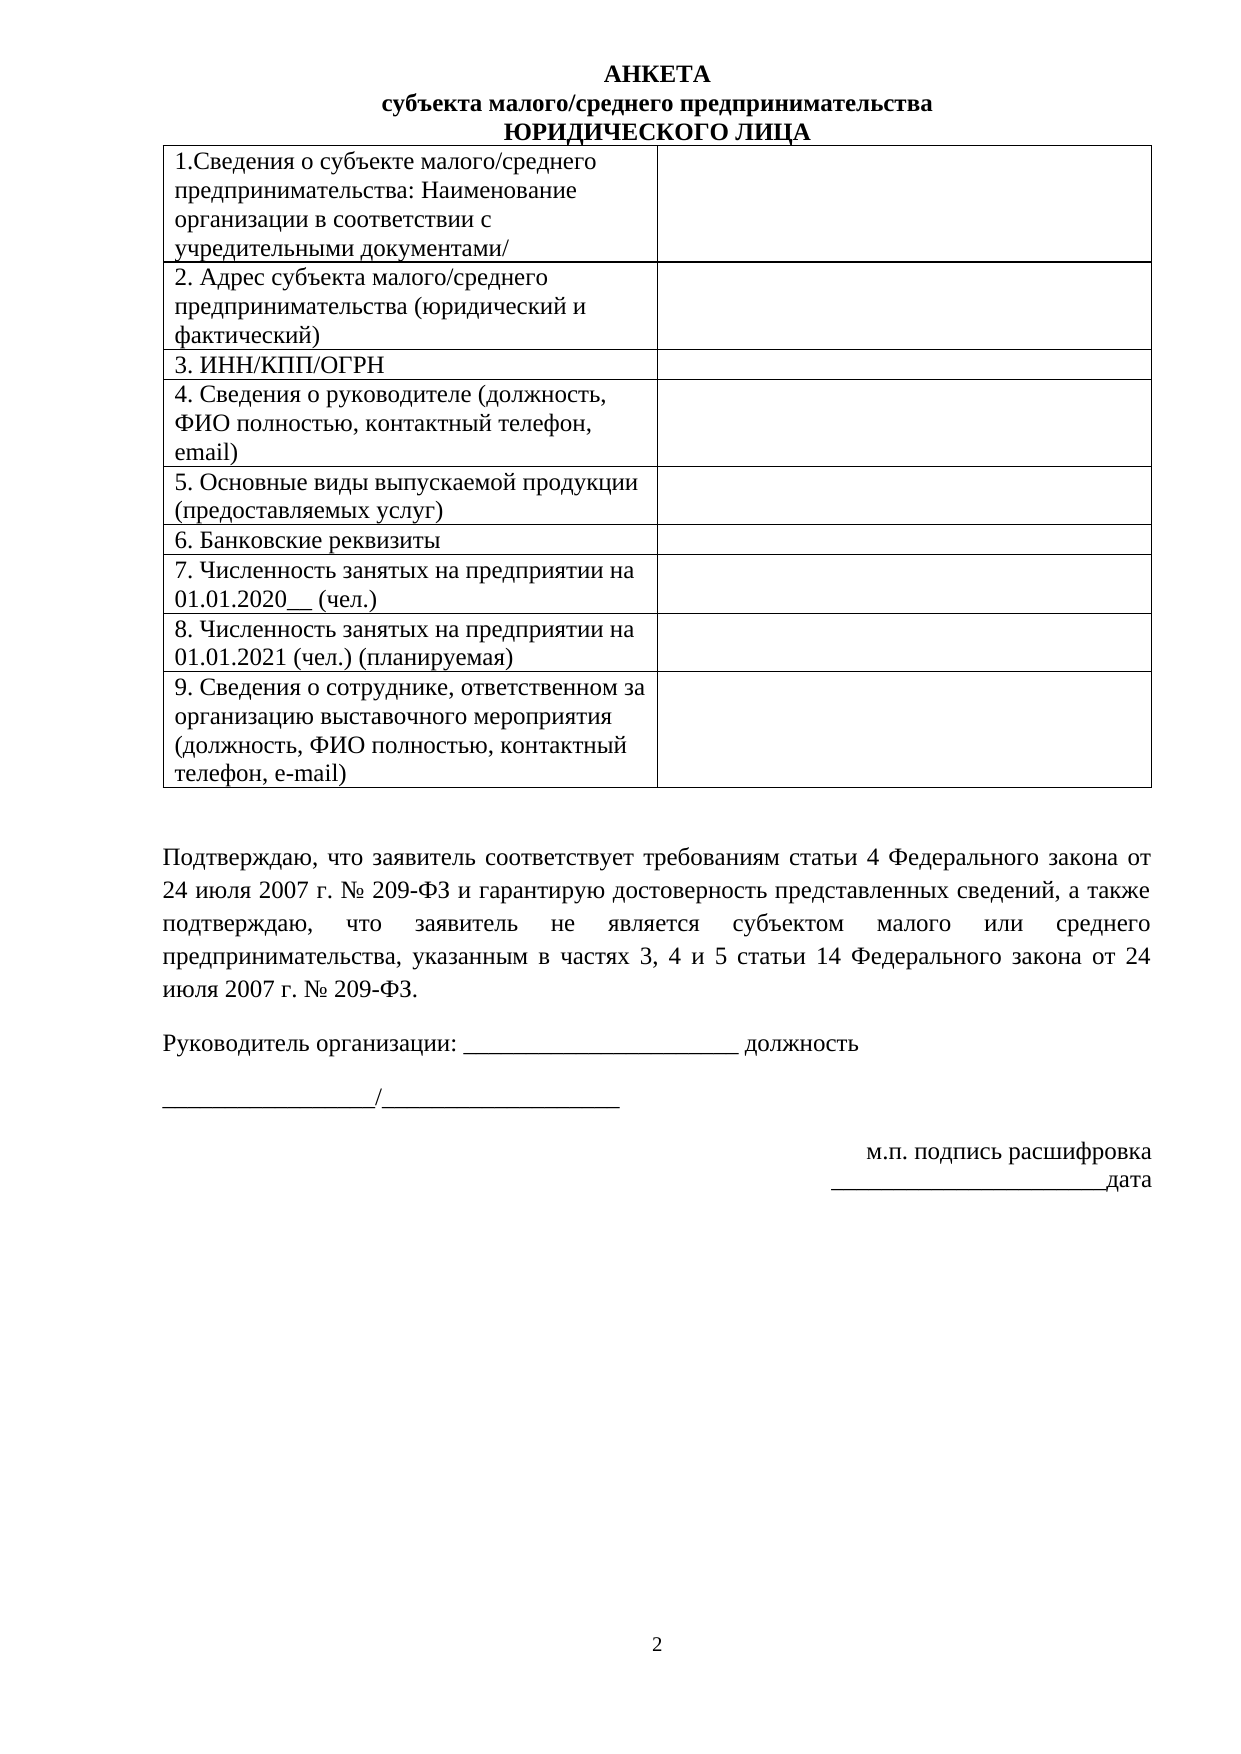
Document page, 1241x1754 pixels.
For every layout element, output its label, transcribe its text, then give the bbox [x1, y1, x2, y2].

table_cell [658, 525, 1151, 554]
table_cell 6. Банковские реквизиты [164, 525, 657, 554]
table_header [658, 146, 1151, 261]
table_cell [658, 467, 1151, 524]
table_cell 4. Сведения о руководителе (должность, ФИО полностью, контактный телефон, email) [164, 380, 657, 466]
text субъекта малого/среднего предпринимательства [162, 88, 1152, 117]
text Руководитель организации: ______________________ должность [162, 1028, 1152, 1057]
table_cell 8. Численность занятых на предприятии на 01.01.2021 (чел.) (планируемая) [164, 614, 657, 671]
table_cell 3. ИНН/КПП/ОГРН [164, 350, 657, 378]
table_cell 5. Основные виды выпускаемой продукции (предоставляемых услуг) [164, 467, 657, 524]
text АНКЕТА [162, 59, 1152, 88]
table_cell 2. Адрес субъекта малого/среднего предпринимательства (юридический и фактический) [164, 263, 657, 349]
text Подтверждаю, что заявитель соответствует требованиям статьи 4 Федерального закона от 24 июля 2007 г. № 209-ФЗ и гарантирую достоверность представленных сведений, а также подтверждаю, что заявитель не является субъектом малого или среднего предпринимательства, указанным в частях 3, 4 и 5 статьи 14 Федерального закона от 24 июля 2007 г. № 209-ФЗ. [162, 842, 1152, 1003]
text _________________/___________________ [162, 1082, 1152, 1111]
text м.п. подпись расшифровка ______________________дата [591, 1136, 1152, 1193]
table_cell [658, 263, 1151, 349]
table_cell [658, 672, 1151, 787]
text ЮРИДИЧЕСКОГО ЛИЦА [162, 117, 1152, 145]
table_header 1.Сведения о субъекте малого/среднего предпринимательства: Наименование организации в соответствии с учредительными документами/ [164, 146, 657, 261]
table_cell 9. Сведения о сотруднике, ответственном за организацию выставочного мероприятия (должность, ФИО полностью, контактный телефон, e-mail) [164, 672, 657, 787]
table_cell [658, 555, 1151, 613]
table_cell [658, 614, 1151, 671]
table_cell [658, 350, 1151, 378]
table_cell 7. Численность занятых на предприятии на 01.01.2020__ (чел.) [164, 555, 657, 613]
table_cell [658, 380, 1151, 466]
